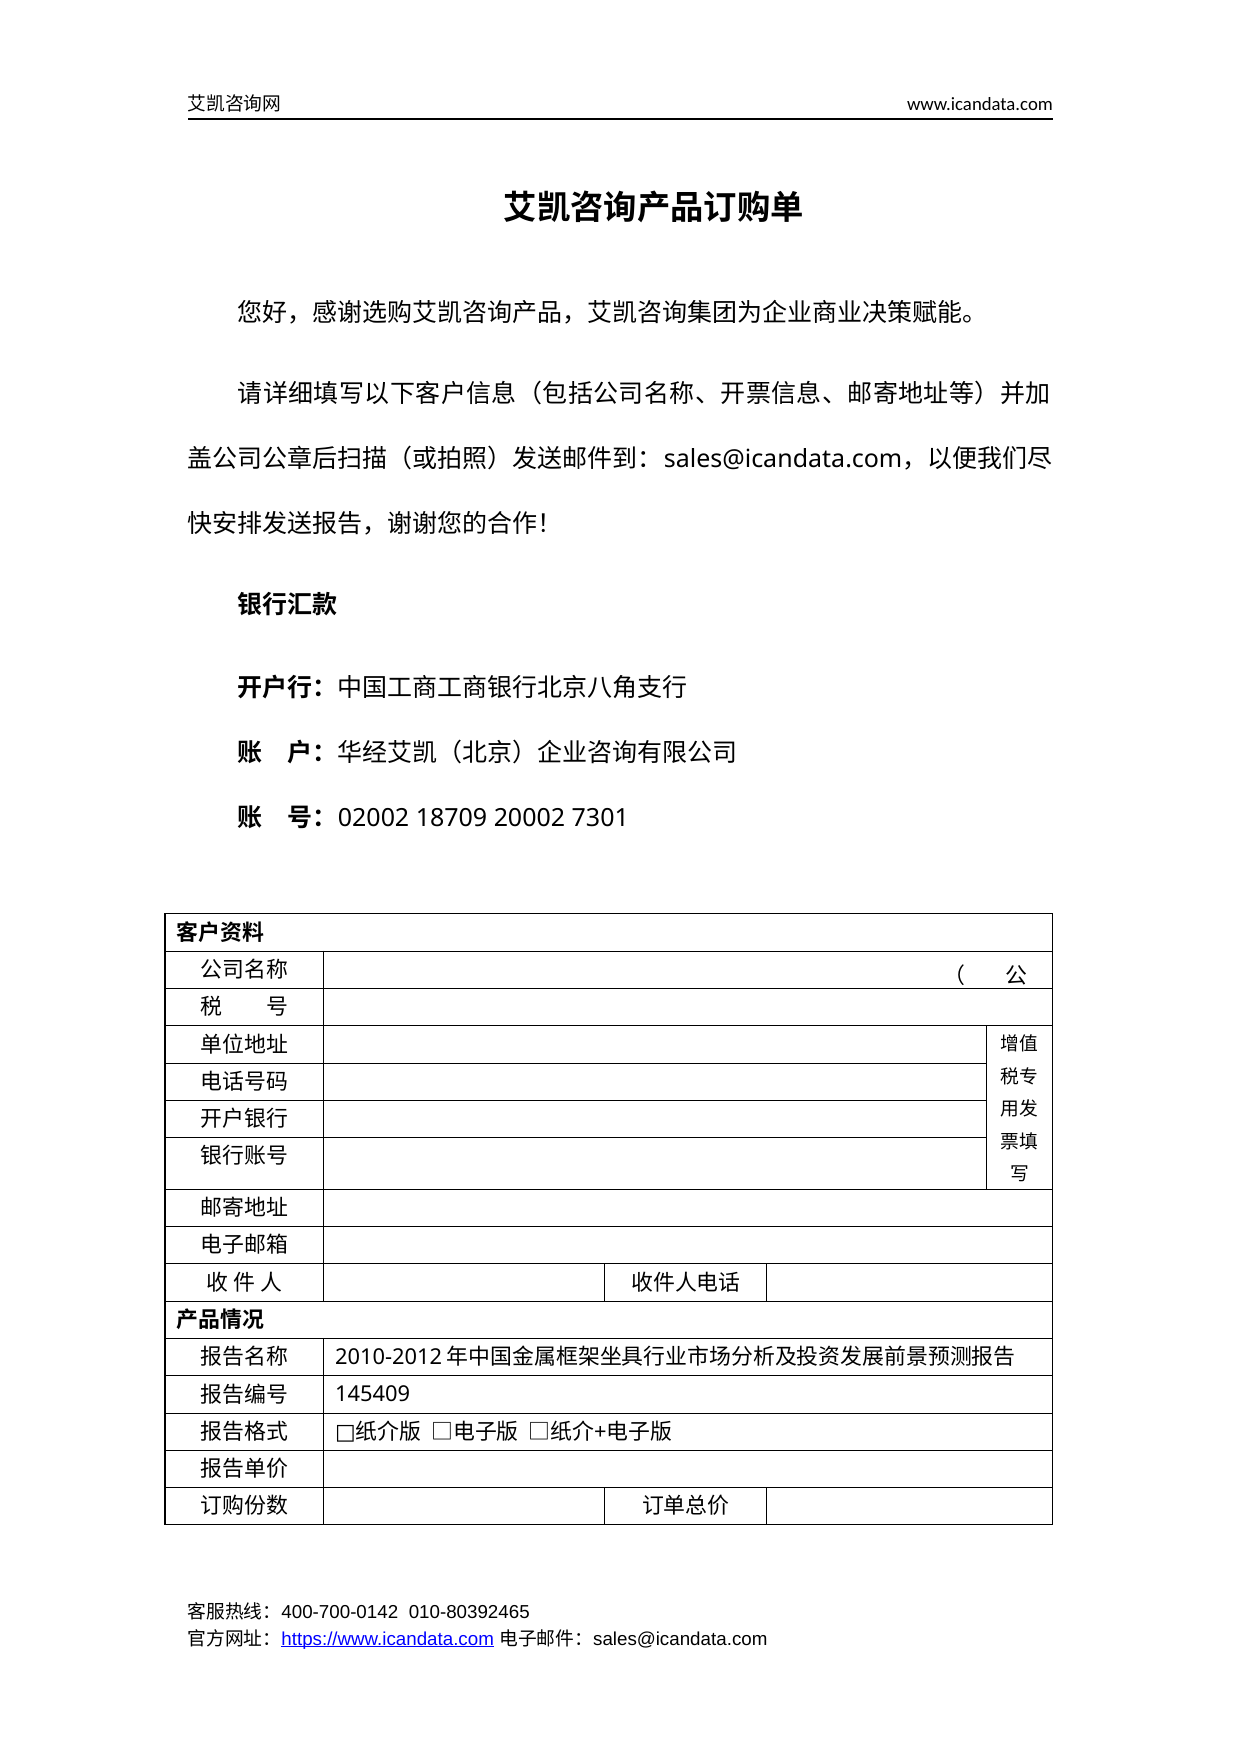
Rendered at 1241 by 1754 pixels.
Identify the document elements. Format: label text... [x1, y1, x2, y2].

table_cell [324, 1227, 1052, 1263]
table_cell [324, 1190, 1052, 1226]
table_cell 公司名称 [166, 952, 323, 988]
table_cell [767, 1264, 1052, 1301]
table_cell 订单总价 [605, 1488, 766, 1524]
table_cell 报告名称 [166, 1339, 323, 1375]
text 账 号：02002 18709 20002 7301 [187, 783, 1053, 848]
table_cell 电话号码 [166, 1064, 323, 1100]
table_cell 邮寄地址 [166, 1190, 323, 1226]
text 您好，感谢选购艾凯咨询产品，艾凯咨询集团为企业商业决策赋能。 [187, 278, 1053, 343]
table_cell 2010-2012年中国金属框架坐具行业市场分析及投资发展前景预测报告 [324, 1339, 1052, 1375]
table_cell [324, 1488, 604, 1524]
table_cell 税 号 [166, 989, 323, 1025]
table_cell [324, 1026, 986, 1062]
text 请详细填写以下客户信息（包括公司名称、开票信息、邮寄地址等）并加盖公司公章后扫描（或拍照）发送邮件到：sales@icandata.com，以便我们尽快安排发送报告，谢谢您的合作！ [187, 359, 1053, 554]
table_cell 订购份数 [166, 1488, 323, 1524]
table_cell 产品情况 [166, 1302, 1052, 1338]
table_cell [324, 952, 1052, 988]
table_cell 开户银行 [166, 1101, 323, 1137]
table_cell 报告格式 [166, 1414, 323, 1450]
table_cell [324, 1064, 986, 1100]
table_cell [324, 989, 1052, 1025]
table_cell 银行账号 [166, 1138, 323, 1189]
text 账 户：华经艾凯（北京）企业咨询有限公司 [187, 718, 1053, 783]
table_cell 电子邮箱 [166, 1227, 323, 1263]
table_cell [767, 1488, 1052, 1524]
text 银行汇款 [187, 570, 1053, 635]
table_cell 单位地址 [166, 1026, 323, 1062]
table_cell 收 件 人 [166, 1264, 323, 1301]
table_cell □纸介版 □电子版 □纸介+电子版 [324, 1414, 1052, 1450]
table_cell 145409 [324, 1376, 1052, 1412]
table_header 客户资料 [166, 914, 1052, 951]
table_cell [324, 1451, 1052, 1487]
table_cell 报告单价 [166, 1451, 323, 1487]
table_cell [324, 1138, 986, 1189]
text 开户行：中国工商工商银行北京八角支行 [187, 653, 1053, 718]
table_cell [324, 1101, 986, 1137]
table_cell [324, 1264, 604, 1301]
table_cell 增值税专用发票填写 [987, 1026, 1052, 1189]
table_cell 收件人电话 [605, 1264, 766, 1301]
table_cell 报告编号 [166, 1376, 323, 1412]
text 艾凯咨询产品订购单 [187, 172, 1053, 237]
